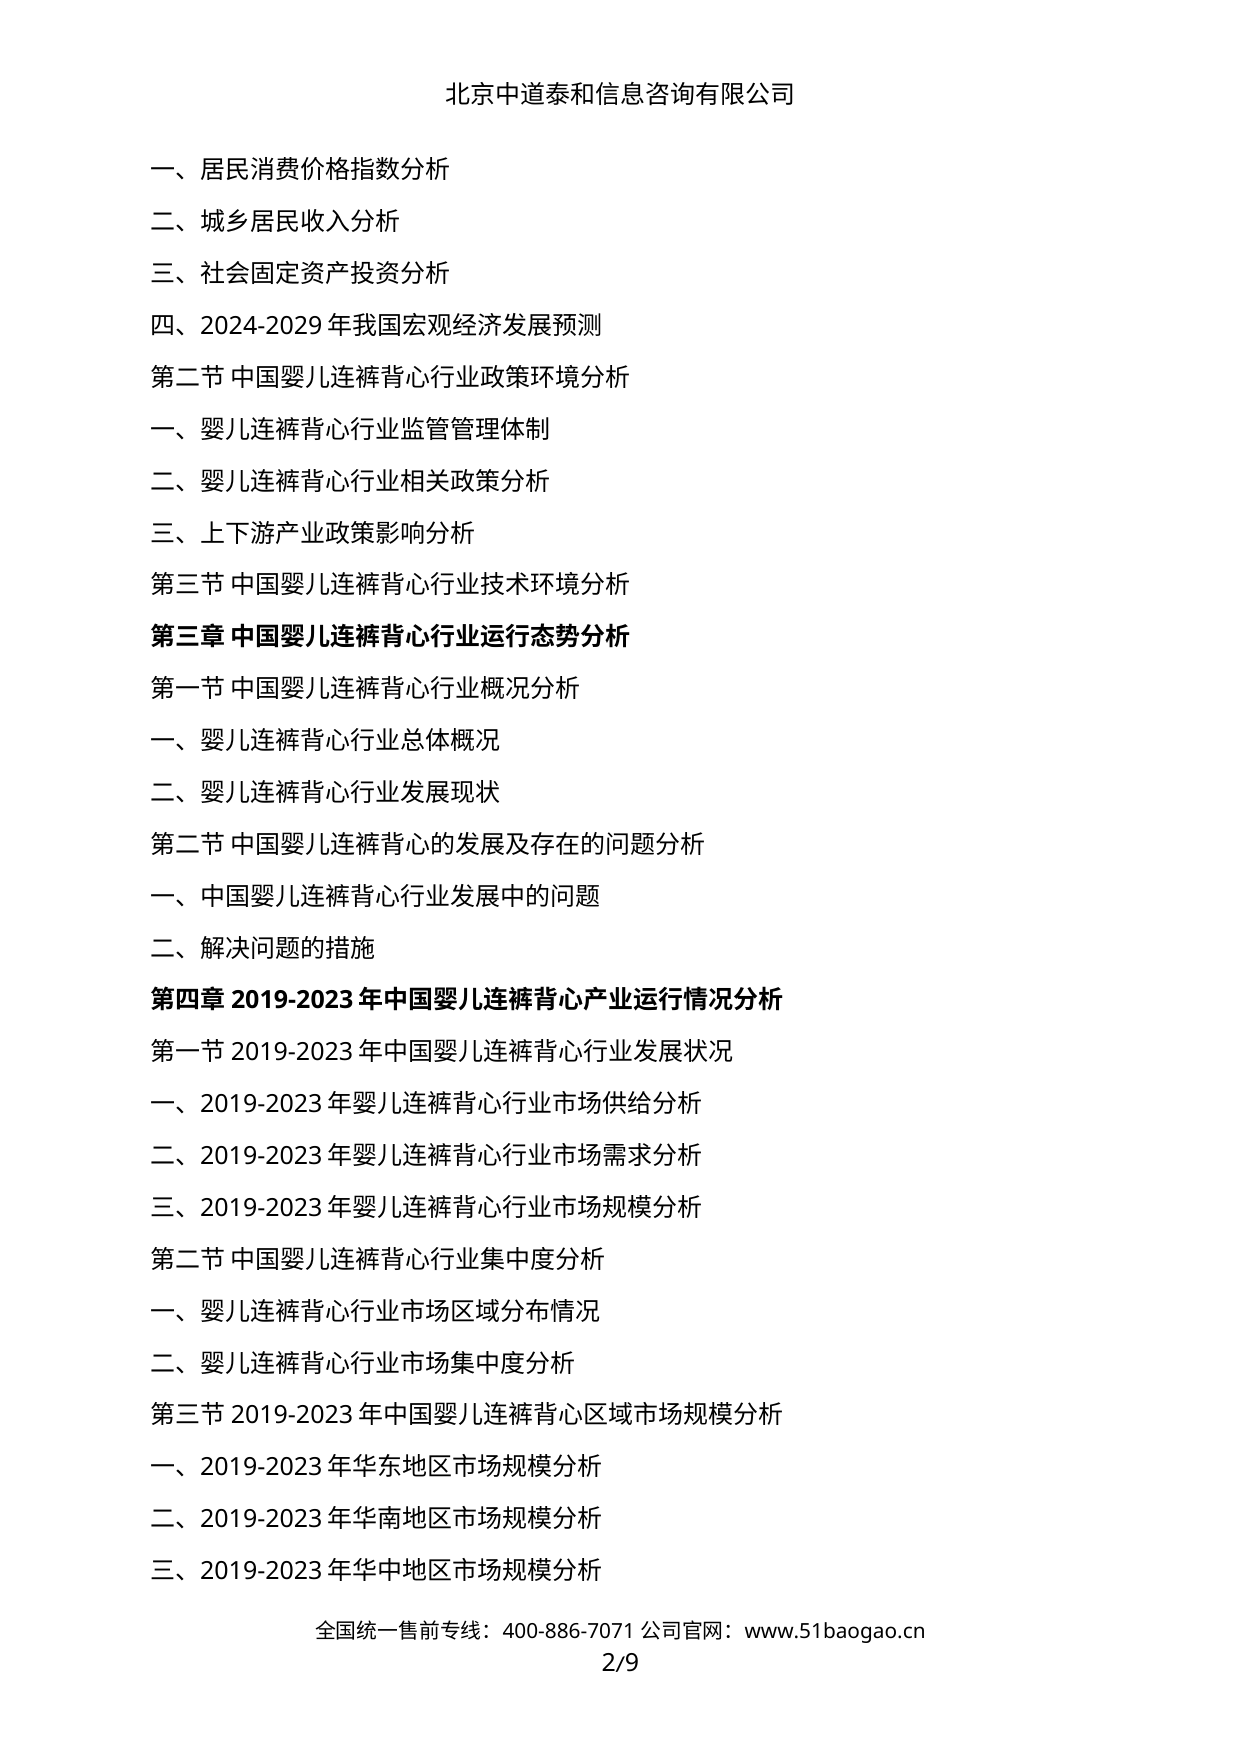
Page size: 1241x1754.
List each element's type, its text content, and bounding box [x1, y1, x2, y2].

text 第一节 中国婴儿连裤背心行业概况分析 [150, 669, 1090, 705]
text 二、城乡居民收入分析 [150, 202, 1090, 238]
text 一、居民消费价格指数分析 [150, 150, 1090, 186]
text 二、婴儿连裤背心行业相关政策分析 [150, 461, 1090, 497]
text 四、2024-2029年我国宏观经济发展预测 [150, 306, 1090, 342]
text 第一节 2019-2023年中国婴儿连裤背心行业发展状况 [150, 1032, 1090, 1068]
text 第三章 中国婴儿连裤背心行业运行态势分析 [150, 617, 1090, 653]
text 第三节 中国婴儿连裤背心行业技术环境分析 [150, 565, 1090, 601]
text 二、婴儿连裤背心行业发展现状 [150, 772, 1090, 809]
text 第二节 中国婴儿连裤背心行业政策环境分析 [150, 357, 1090, 394]
text 三、2019-2023年婴儿连裤背心行业市场规模分析 [150, 1187, 1090, 1224]
text 一、2019-2023年华东地区市场规模分析 [150, 1447, 1090, 1483]
text 三、上下游产业政策影响分析 [150, 513, 1090, 549]
text 二、2019-2023年婴儿连裤背心行业市场需求分析 [150, 1136, 1090, 1172]
text 第四章 2019-2023年中国婴儿连裤背心产业运行情况分析 [150, 980, 1090, 1016]
text 二、解决问题的措施 [150, 928, 1090, 964]
text 三、2019-2023年华中地区市场规模分析 [150, 1551, 1090, 1587]
text 第二节 中国婴儿连裤背心的发展及存在的问题分析 [150, 824, 1090, 861]
text 二、2019-2023年华南地区市场规模分析 [150, 1499, 1090, 1535]
text 一、2019-2023年婴儿连裤背心行业市场供给分析 [150, 1084, 1090, 1120]
text 一、中国婴儿连裤背心行业发展中的问题 [150, 876, 1090, 912]
text 二、婴儿连裤背心行业市场集中度分析 [150, 1343, 1090, 1379]
text 一、婴儿连裤背心行业市场区域分布情况 [150, 1291, 1090, 1327]
text 第二节 中国婴儿连裤背心行业集中度分析 [150, 1239, 1090, 1276]
text 一、婴儿连裤背心行业监管管理体制 [150, 409, 1090, 446]
text 一、婴儿连裤背心行业总体概况 [150, 721, 1090, 757]
text 三、社会固定资产投资分析 [150, 254, 1090, 290]
text 第三节 2019-2023年中国婴儿连裤背心区域市场规模分析 [150, 1395, 1090, 1431]
